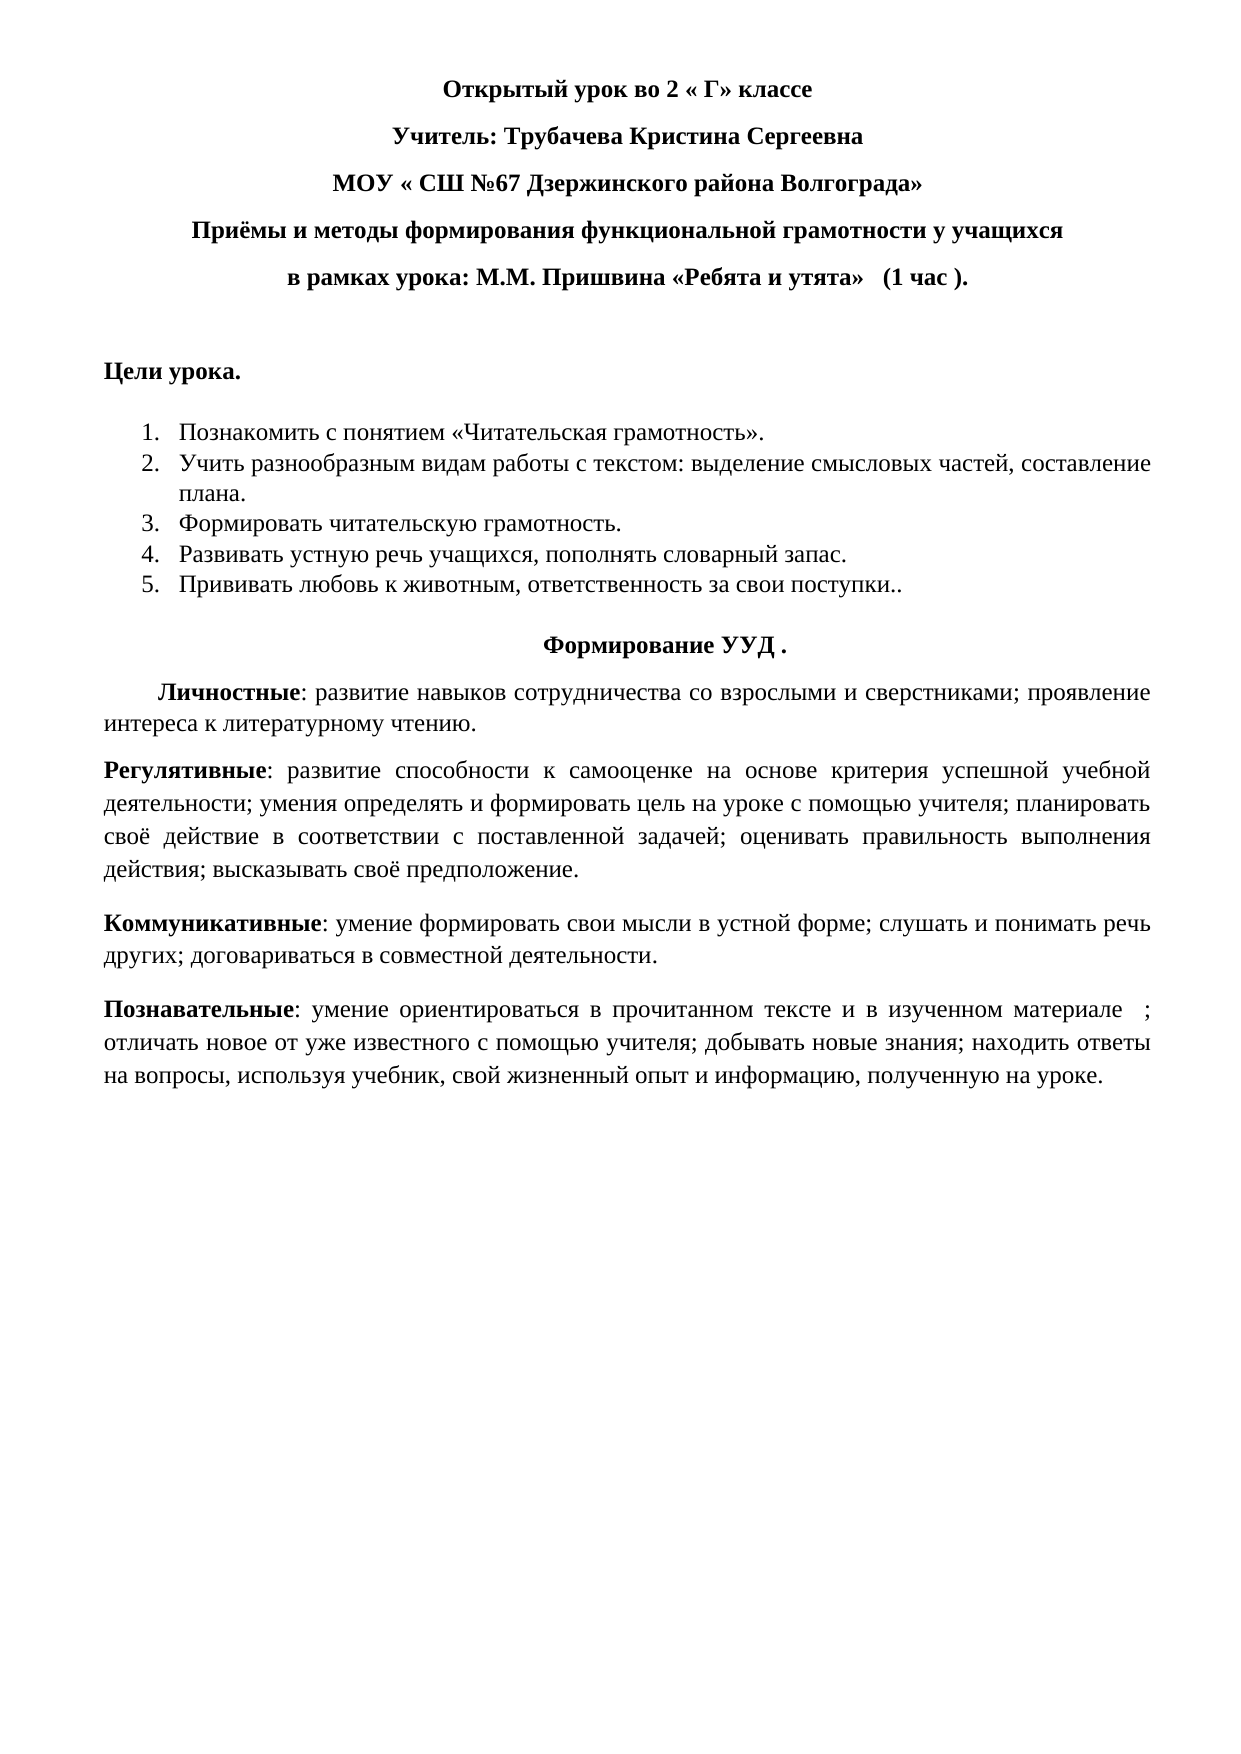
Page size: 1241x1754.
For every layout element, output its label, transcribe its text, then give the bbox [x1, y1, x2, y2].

text Личностные: развитие навыков сотрудничества со взрослыми и сверстниками; проявление интереса к литературному чтению. [103, 677, 1152, 736]
text в рамках урока: М.М. Пришвина «Ребята и утята» (1 час ). [103, 262, 1152, 291]
list Познакомить с понятием «Читательская грамотность». [141, 417, 1152, 446]
list Развивать устную речь учащихся, пополнять словарный запас. [141, 539, 1152, 568]
list Формирование УУД . [178, 630, 1152, 659]
text Цели урока. [103, 356, 1152, 385]
text Познавательные: умение ориентироваться в прочитанном тексте и в изученном материале ; отличать новое от уже известного с помощью учителя; добывать новые знания; находить ответы на вопросы, используя учебник, свой жизненный опыт и информацию, полученную на уроке. [103, 994, 1152, 1089]
text Учитель: Трубачева Кристина Сергеевна [103, 121, 1152, 150]
list Прививать любовь к животным, ответственность за свои поступки.. [141, 569, 1152, 598]
text Коммуникативные: умение формировать свои мысли в устной форме; слушать и понимать речь других; договариваться в совместной деятельности. [103, 908, 1152, 969]
text МОУ « СШ №67 Дзержинского района Волгограда» [103, 168, 1152, 197]
text Регулятивные: развитие способности к самооценке на основе критерия успешной учебной деятельности; умения определять и формировать цель на уроке с помощью учителя; планировать своё действие в соответствии с поставленной задачей; оценивать правильность выполнения действия; высказывать своё предположение. [103, 755, 1152, 882]
list Учить разнообразным видам работы с текстом: выделение смысловых частей, составление плана. [141, 448, 1152, 507]
text Приёмы и методы формирования функциональной грамотности у учащихся [103, 215, 1152, 244]
list Формировать читательскую грамотность. [141, 508, 1152, 537]
text Открытый урок во 2 « Г» классе [103, 74, 1152, 103]
